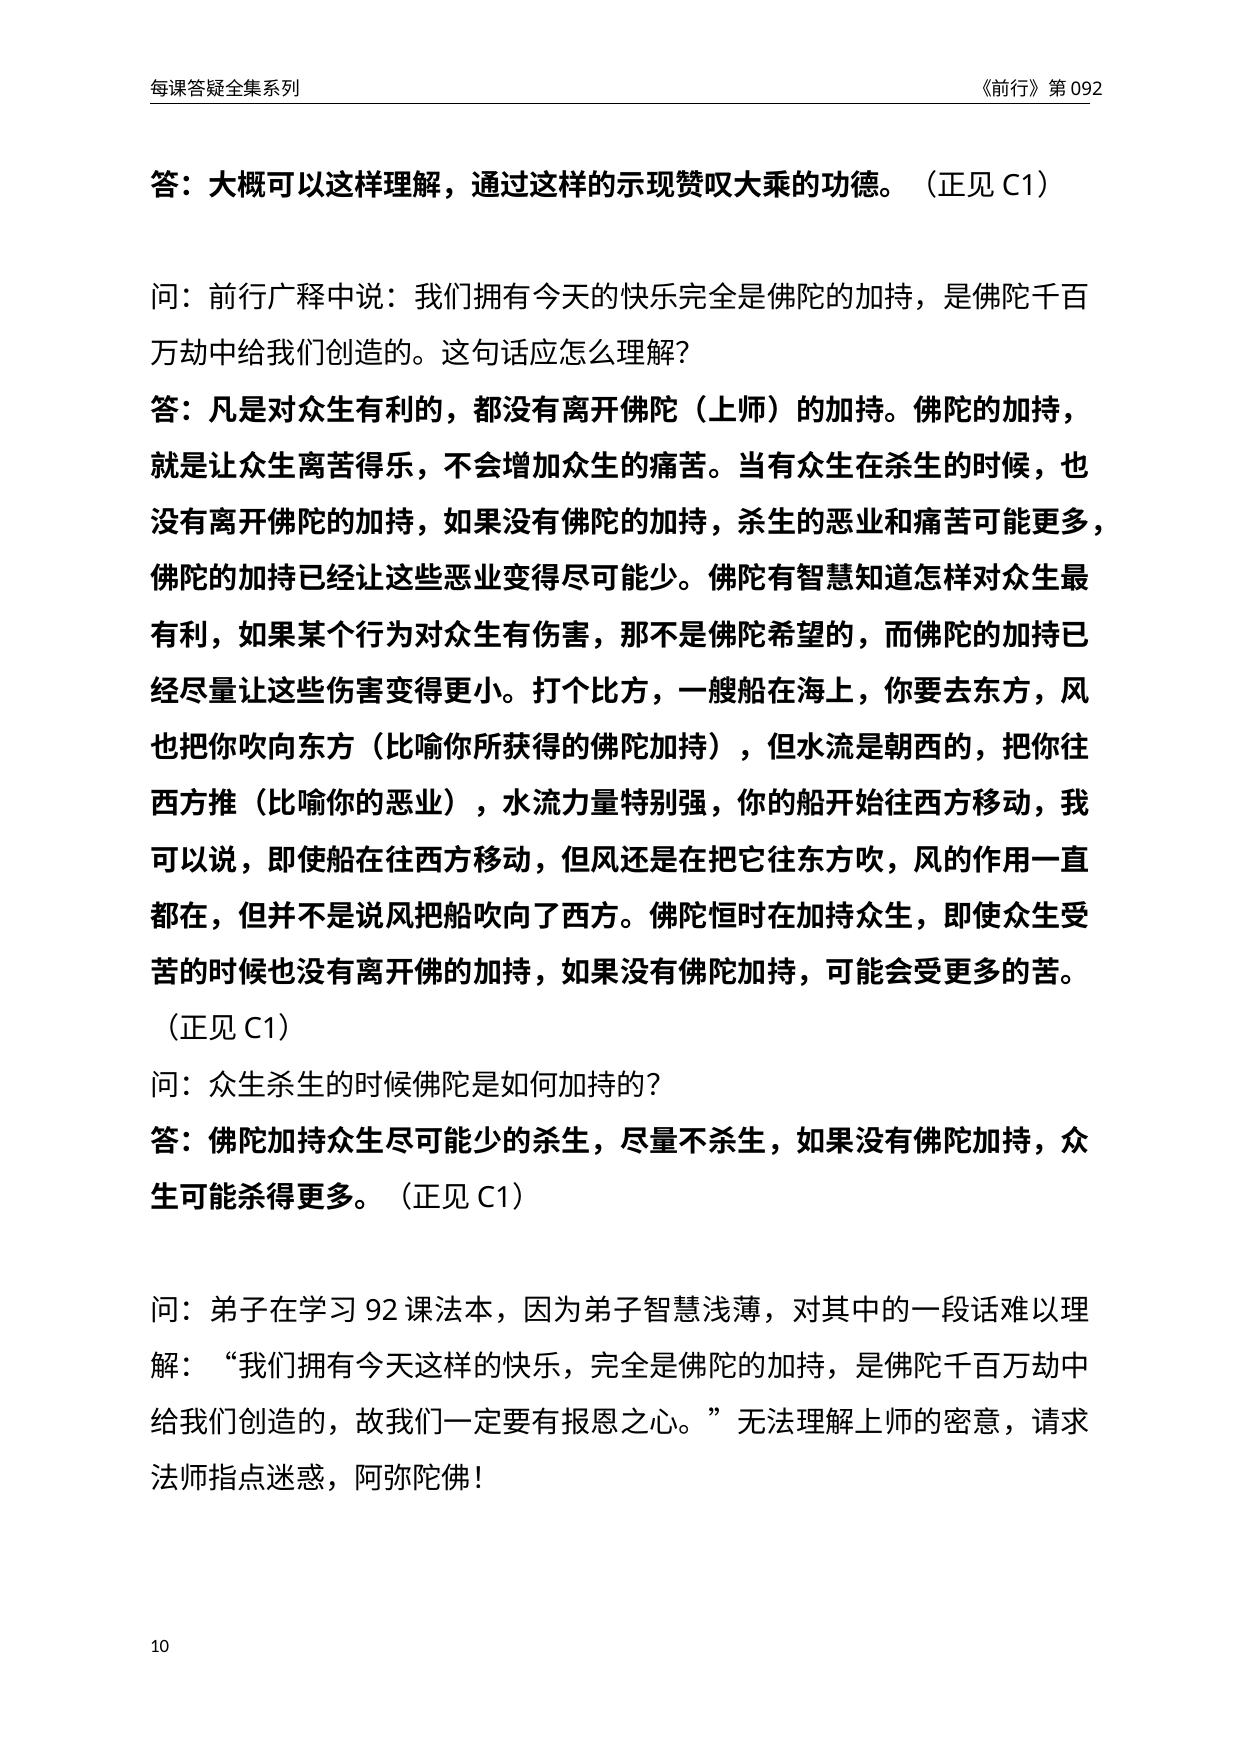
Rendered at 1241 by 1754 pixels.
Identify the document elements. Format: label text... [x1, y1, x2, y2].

text 问：弟子在学习92课法本，因为弟子智慧浅薄，对其中的一段话难以理解：“我们拥有今天这样的快乐，完全是佛陀的加持，是佛陀千百万劫中给我们创造的，故我们一定要有报恩之心。”无法理解上师的密意，请求法师指点迷惑，阿弥陀佛！ [150, 1275, 1090, 1500]
text 问：众生杀生的时候佛陀是如何加持的？ [150, 1050, 1090, 1106]
text 答：佛陀加持众生尽可能少的杀生，尽量不杀生，如果没有佛陀加持，众生可能杀得更多。（正见C1） [150, 1106, 1090, 1219]
text 问：前行广释中说：我们拥有今天的快乐完全是佛陀的加持，是佛陀千百万劫中给我们创造的。这句话应怎么理解？ [150, 262, 1090, 375]
text 答：凡是对众生有利的，都没有离开佛陀（上师）的加持。佛陀的加持，就是让众生离苦得乐，不会增加众生的痛苦。当有众生在杀生的时候，也没有离开佛陀的加持，如果没有佛陀的加持，杀生的恶业和痛苦可能更多，佛陀的加持已经让这些恶业变得尽可能少。佛陀有智慧知道怎样对众生最有利，如果某个行为对众生有伤害，那不是佛陀希望的，而佛陀的加持已经尽量让这些伤害变得更小。打个比方，一艘船在海上，你要去东方，风也把你吹向东方（比喻你所获得的佛陀加持），但水流是朝西的，把你往西方推（比喻你的恶业），水流力量特别强，你的船开始往西方移动，我可以说，即使船在往西方移动，但风还是在把它往东方吹，风的作用一直都在，但并不是说风把船吹向了西方。佛陀恒时在加持众生，即使众生受苦的时候也没有离开佛的加持，如果没有佛陀加持，可能会受更多的苦。（正见C1） [150, 375, 1090, 1050]
text 答：大概可以这样理解，通过这样的示现赞叹大乘的功德。（正见C1） [150, 150, 1090, 206]
